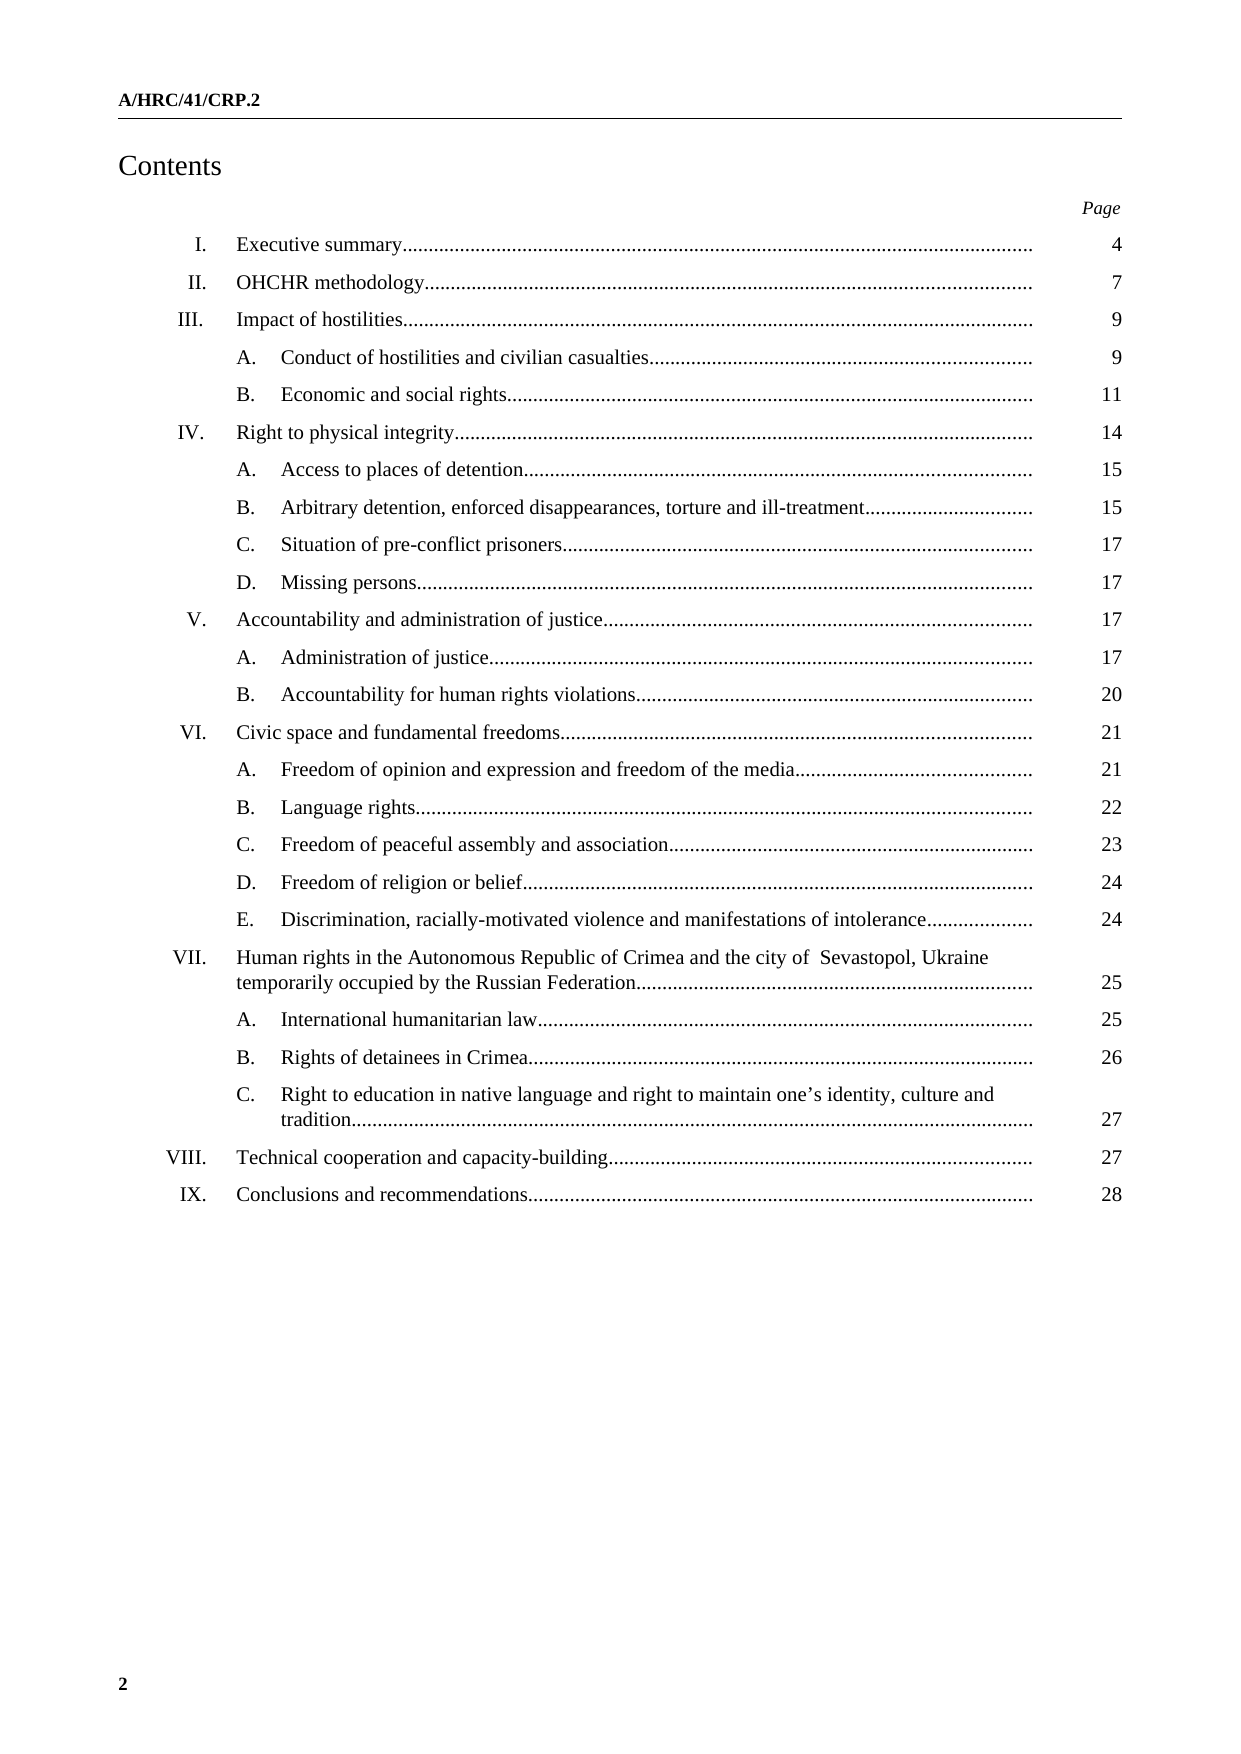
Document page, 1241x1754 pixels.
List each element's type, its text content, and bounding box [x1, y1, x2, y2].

text A. Access to places of detention 15 [118, 456, 1122, 481]
text IX. Conclusions and recommendations 28 [118, 1181, 1122, 1206]
text B. Rights of detainees in Crimea 26 [118, 1044, 1122, 1069]
text I. Executive summary 4 [118, 231, 1122, 256]
text VII. Human rights in the Autonomous Republic of Crimea and the city of Sevastopol, Ukraine temporarily occupied by the Russian Federation 25 [118, 944, 1122, 994]
text E. Discrimination, racially-motivated violence and manifestations of intolerance 24 [118, 906, 1122, 931]
text B. Language rights 22 [118, 794, 1122, 819]
text D. Freedom of religion or belief 24 [118, 869, 1122, 894]
text A. Administration of justice 17 [118, 644, 1122, 669]
text IV. Right to physical integrity 14 [177, 419, 1122, 444]
text C. Situation of pre-conflict prisoners 17 [118, 531, 1122, 556]
text Page [148, 194, 1122, 219]
text A. Freedom of opinion and expression and freedom of the media 21 [118, 756, 1122, 781]
text A. Conduct of hostilities and civilian casualties 9 [118, 344, 1122, 369]
text B. Accountability for human rights violations 20 [118, 681, 1122, 706]
text V. Accountability and administration of justice 17 [118, 606, 1122, 631]
text A. International humanitarian law 25 [118, 1006, 1122, 1031]
text Contents [118, 148, 1122, 181]
text B. Economic and social rights 11 [118, 381, 1122, 406]
text VI. Civic space and fundamental freedoms 21 [118, 719, 1122, 744]
text III. Impact of hostilities 9 [118, 306, 1122, 331]
text VIII. Technical cooperation and capacity-building 27 [118, 1144, 1122, 1169]
text B. Arbitrary detention, enforced disappearances, torture and ill-treatment 15 [118, 494, 1122, 519]
text C. Freedom of peaceful assembly and association 23 [118, 831, 1122, 856]
text D. Missing persons 17 [118, 569, 1122, 594]
text II. OHCHR methodology 7 [118, 269, 1122, 294]
text C. Right to education in native language and right to maintain one’s identity, culture and tradition 27 [118, 1081, 1122, 1131]
